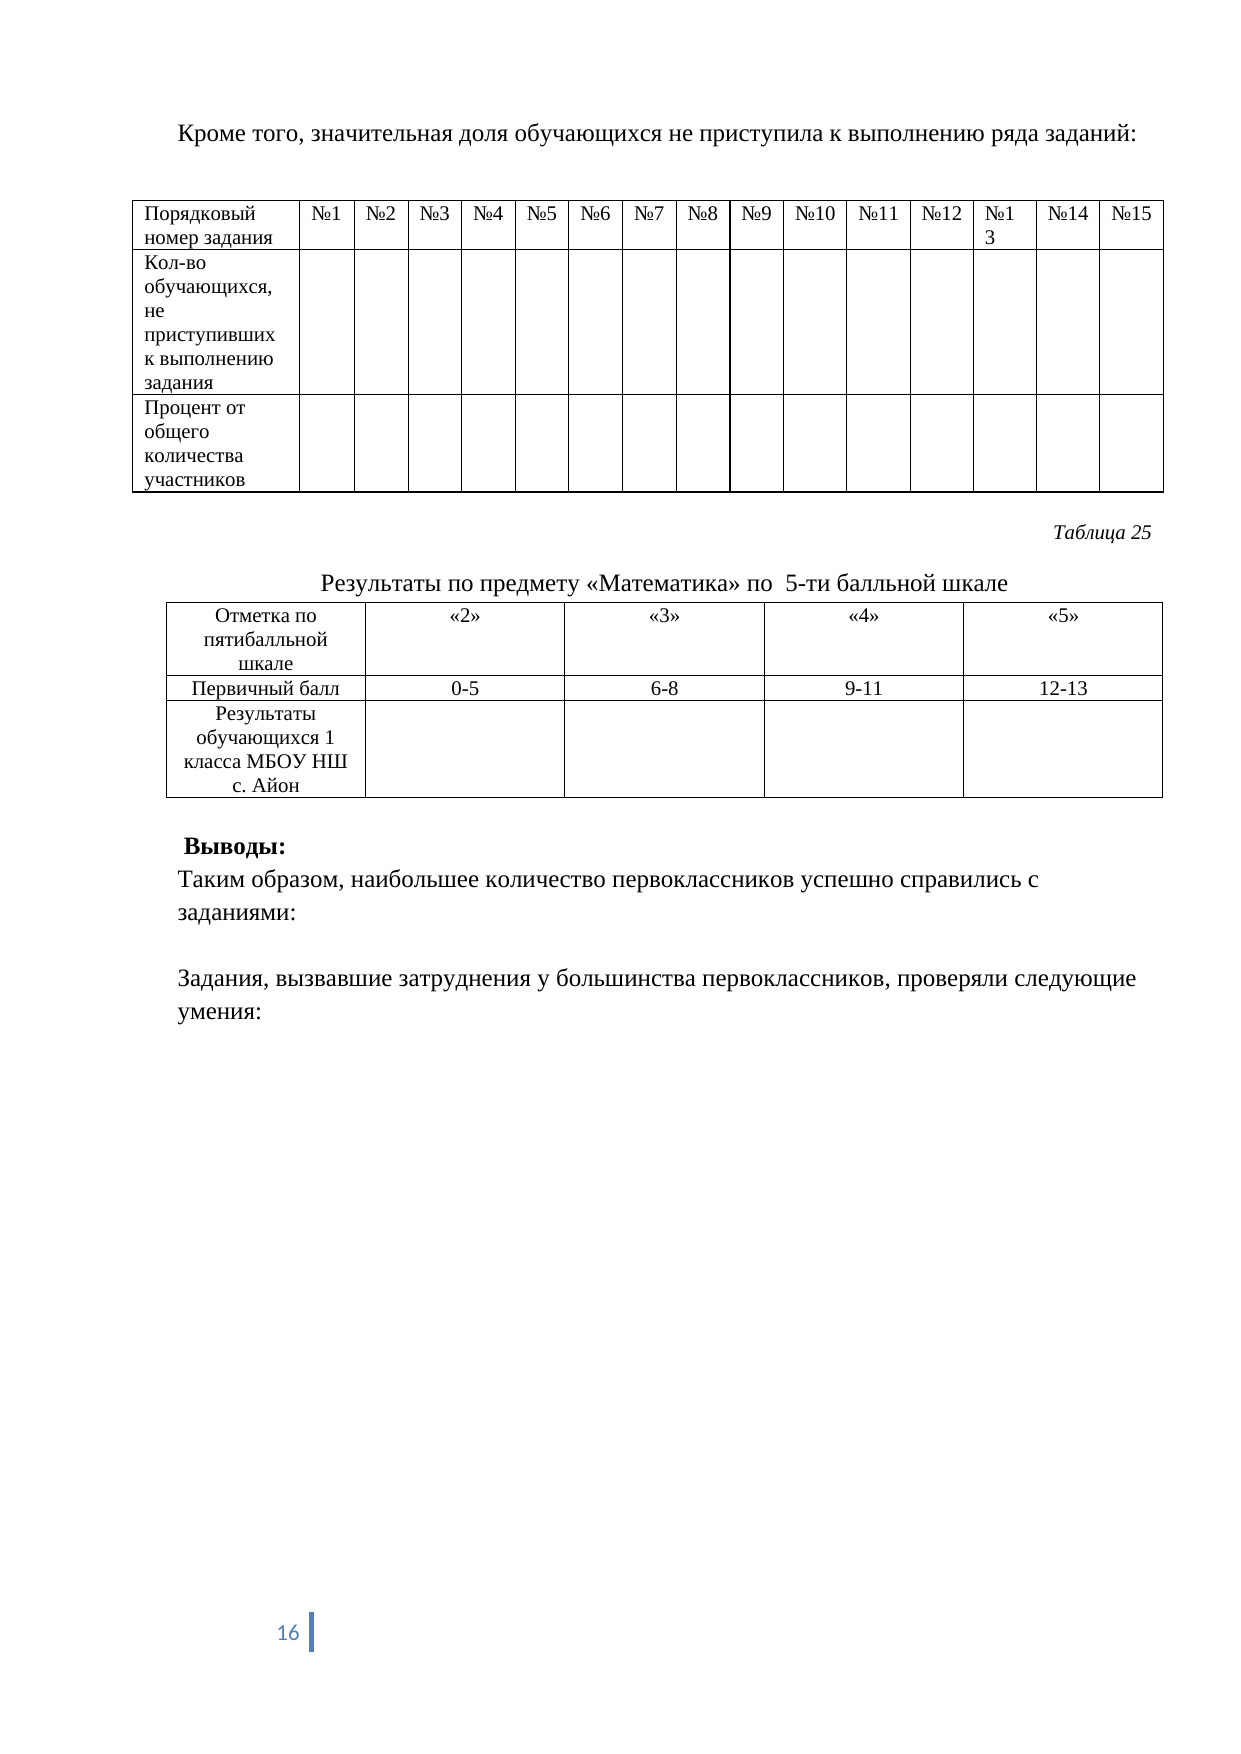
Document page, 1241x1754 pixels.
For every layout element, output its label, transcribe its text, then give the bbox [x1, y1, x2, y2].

table_cell [964, 701, 1162, 797]
table_cell [409, 250, 461, 394]
table_cell [784, 395, 846, 491]
table_header «4» [765, 603, 963, 675]
table_header Отметка по пятибалльной шкале [167, 603, 365, 675]
table_cell [677, 395, 729, 491]
table_cell [1100, 250, 1163, 394]
table_cell [569, 395, 622, 491]
table_cell [974, 250, 1036, 394]
table_cell Первичный балл [167, 676, 365, 700]
table_header №6 [569, 201, 622, 249]
table_cell [1037, 250, 1099, 394]
text Результаты по предмету «Математика» по 5-ти балльной шкале [177, 568, 1152, 597]
table_cell [974, 395, 1036, 491]
table_cell [847, 250, 910, 394]
table_cell [731, 250, 783, 394]
table_cell [569, 250, 622, 394]
table_cell [1037, 395, 1099, 491]
table_header «2» [366, 603, 564, 675]
table_cell [911, 250, 973, 394]
table_cell [300, 250, 354, 394]
table_header №13 [974, 201, 1036, 249]
table_header №7 [623, 201, 676, 249]
table_header «3» [565, 603, 764, 675]
table_cell [911, 395, 973, 491]
table_header №9 [731, 201, 783, 249]
table_header №1 [300, 201, 354, 249]
table_cell [731, 395, 783, 491]
table_header №5 [516, 201, 568, 249]
table_cell 0-5 [366, 676, 564, 700]
table_header №14 [1037, 201, 1099, 249]
table_header №12 [911, 201, 973, 249]
table_header №2 [355, 201, 408, 249]
list Таблица 25 [252, 520, 1152, 544]
text Выводы: [177, 831, 1152, 860]
table_header №15 [1100, 201, 1163, 249]
table_cell [409, 395, 461, 491]
table_header №10 [784, 201, 846, 249]
text Кроме того, значительная доля обучающихся не приступила к выполнению ряда заданий: [177, 118, 1152, 147]
table_cell [355, 395, 408, 491]
table_cell 6-8 [565, 676, 764, 700]
text Таким образом, наибольшее количество первоклассников успешно справились с заданиями: [177, 864, 1152, 926]
table_cell [565, 701, 764, 797]
table_cell [847, 395, 910, 491]
table_cell [623, 250, 676, 394]
table_header №4 [462, 201, 515, 249]
table_header №11 [847, 201, 910, 249]
table_cell Процент от общего количества участников [133, 395, 299, 491]
table_cell Результаты обучающихся 1 класса МБОУ НШ с. Айон [167, 701, 365, 797]
table_cell [765, 701, 963, 797]
table_cell [355, 250, 408, 394]
table_cell [516, 395, 568, 491]
table_header «5» [964, 603, 1162, 675]
table_header №3 [409, 201, 461, 249]
table_cell [784, 250, 846, 394]
table_header №8 [677, 201, 729, 249]
table_cell [300, 395, 354, 491]
table_cell Кол-во обучающихся, не приступивших к выполнению задания [133, 250, 299, 394]
text Задания, вызвавшие затруднения у большинства первоклассников, проверяли следующие умения: [177, 963, 1152, 1025]
table_cell [623, 395, 676, 491]
table_cell [462, 395, 515, 491]
table_cell [516, 250, 568, 394]
table_header Порядковый номер задания [133, 201, 299, 249]
table_cell 9-11 [765, 676, 963, 700]
table_cell [1100, 395, 1163, 491]
table_cell [462, 250, 515, 394]
table_cell 12-13 [964, 676, 1162, 700]
table_cell [366, 701, 564, 797]
table_cell [677, 250, 729, 394]
